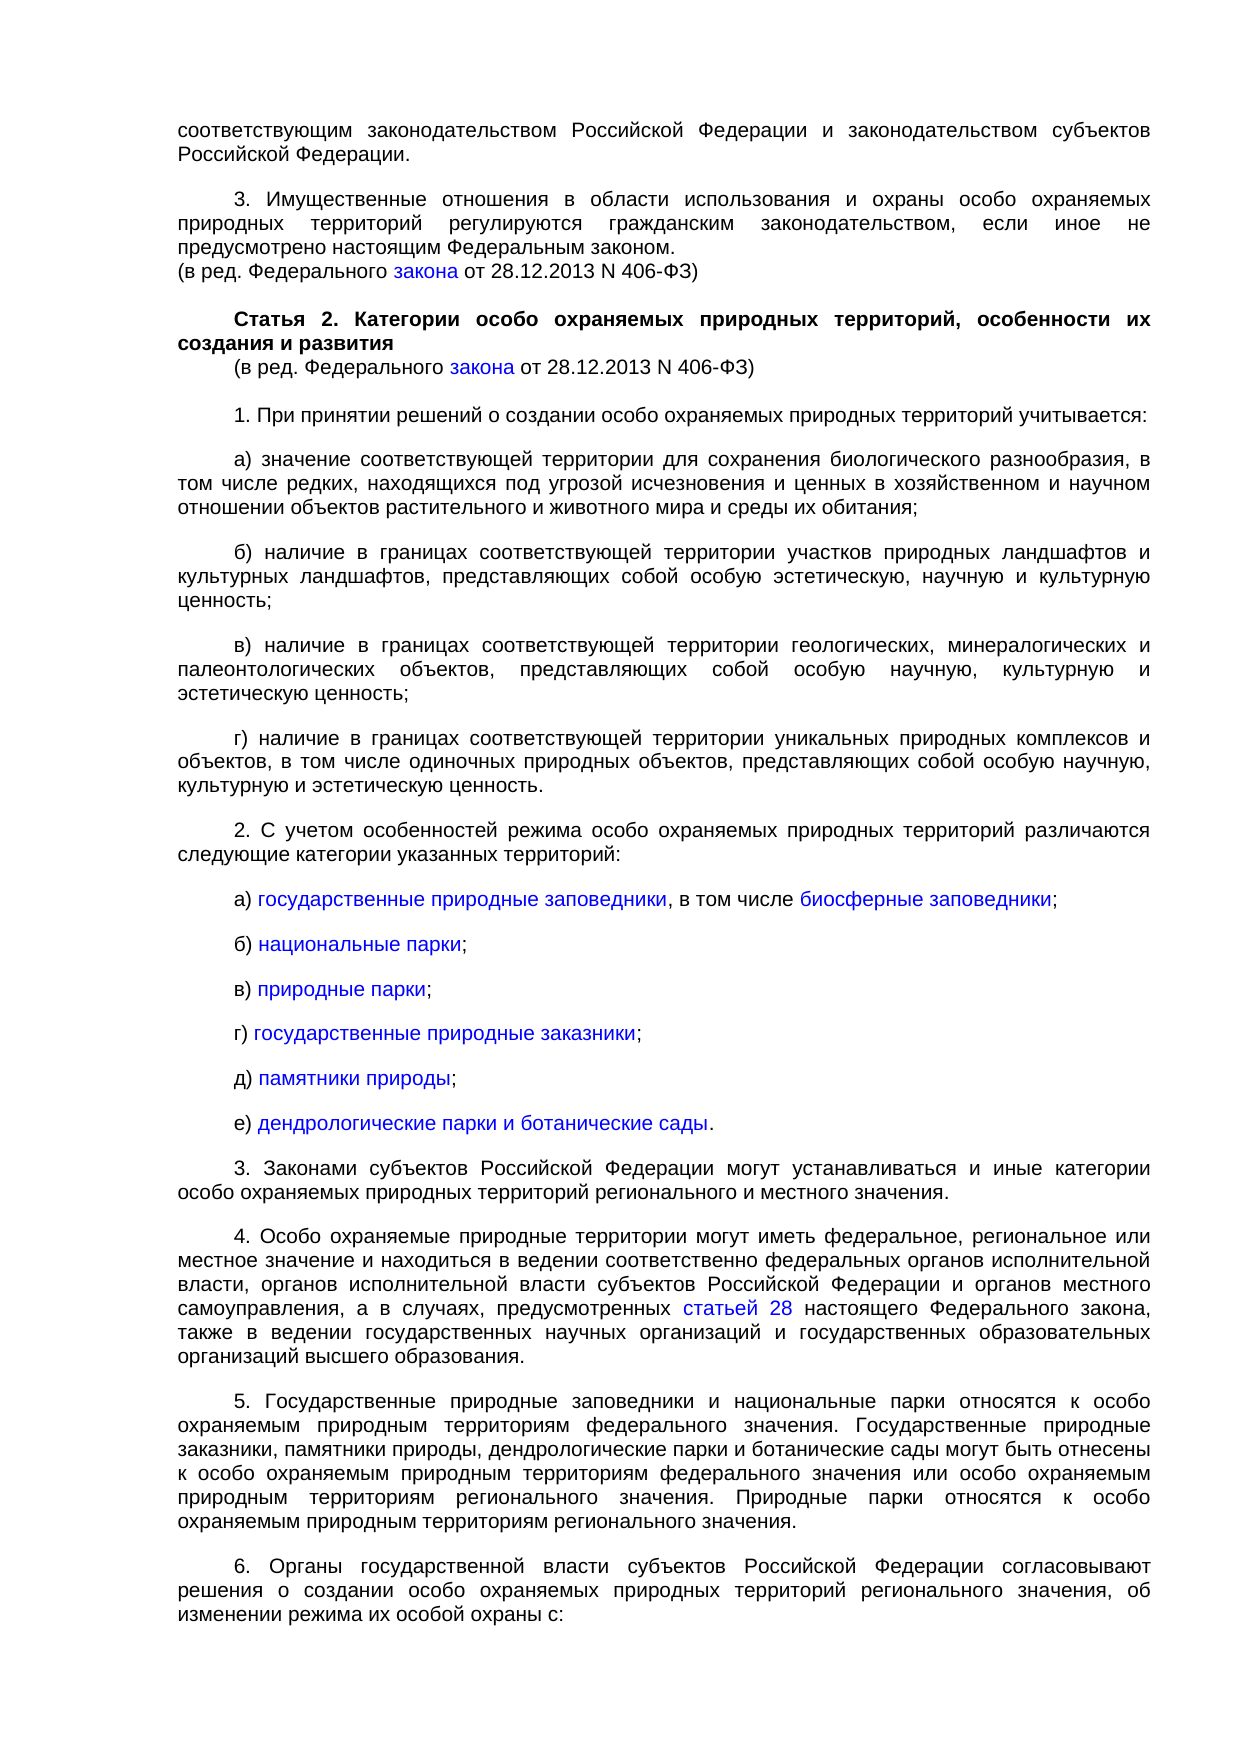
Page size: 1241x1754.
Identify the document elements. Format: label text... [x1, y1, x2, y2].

text (в ред. Федерального закона от 28.12.2013 N 406-ФЗ) [177, 354, 1152, 378]
text 5. Государственные природные заповедники и национальные парки относятся к особо охраняемым природным территориям федерального значения. Государственные природные заказники, памятники природы, дендрологические парки и ботанические сады могут быть отнесены к особо охраняемым природным территориям федерального значения или особо охраняемым природным территориям регионального значения. Природные парки относятся к особо охраняемым природным территориям регионального значения. [177, 1389, 1152, 1533]
text б) наличие в границах соответствующей территории участков природных ландшафтов и культурных ландшафтов, представляющих собой особую эстетическую, научную и культурную ценность; [177, 540, 1152, 612]
text (в ред. Федерального закона от 28.12.2013 N 406-ФЗ) [177, 259, 1152, 283]
text а) значение соответствующей территории для сохранения биологического разнообразия, в том числе редких, находящихся под угрозой исчезновения и ценных в хозяйственном и научном отношении объектов растительного и животного мира и среды их обитания; [177, 447, 1152, 519]
text в) наличие в границах соответствующей территории геологических, минералогических и палеонтологических объектов, представляющих собой особую научную, культурную и эстетическую ценность; [177, 633, 1152, 704]
text 1. При принятии решений о создании особо охраняемых природных территорий учитывается: [177, 402, 1152, 426]
text 3. Имущественные отношения в области использования и охраны особо охраняемых природных территорий регулируются гражданским законодательством, если иное не предусмотрено настоящим Федеральным законом. [177, 187, 1152, 259]
title Статья 2. Категории особо охраняемых природных территорий, особенности их создания и развития [177, 307, 1152, 354]
text б) национальные парки; [177, 932, 1152, 956]
text в) природные парки; [177, 976, 1152, 1000]
text а) государственные природные заповедники, в том числе биосферные заповедники; [177, 887, 1152, 911]
text г) наличие в границах соответствующей территории уникальных природных комплексов и объектов, в том числе одиночных природных объектов, представляющих собой особую научную, культурную и эстетическую ценность. [177, 725, 1152, 797]
text д) памятники природы; [177, 1066, 1152, 1090]
text 2. С учетом особенностей режима особо охраняемых природных территорий различаются следующие категории указанных территорий: [177, 818, 1152, 866]
text 4. Особо охраняемые природные территории могут иметь федеральное, региональное или местное значение и находиться в ведении соответственно федеральных органов исполнительной власти, органов исполнительной власти субъектов Российской Федерации и органов местного самоуправления, а в случаях, предусмотренных статьей 28 настоящего Федерального закона, также в ведении государственных научных организаций и государственных образовательных организаций высшего образования. [177, 1224, 1152, 1368]
text г) государственные природные заказники; [177, 1021, 1152, 1045]
text 6. Органы государственной власти субъектов Российской Федерации согласовывают решения о создании особо охраняемых природных территорий регионального значения, об изменении режима их особой охраны с: [177, 1553, 1152, 1625]
text е) дендрологические парки и ботанические сады. [177, 1111, 1152, 1135]
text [177, 118, 1152, 166]
text 3. Законами субъектов Российской Федерации могут устанавливаться и иные категории особо охраняемых природных территорий регионального и местного значения. [177, 1156, 1152, 1203]
